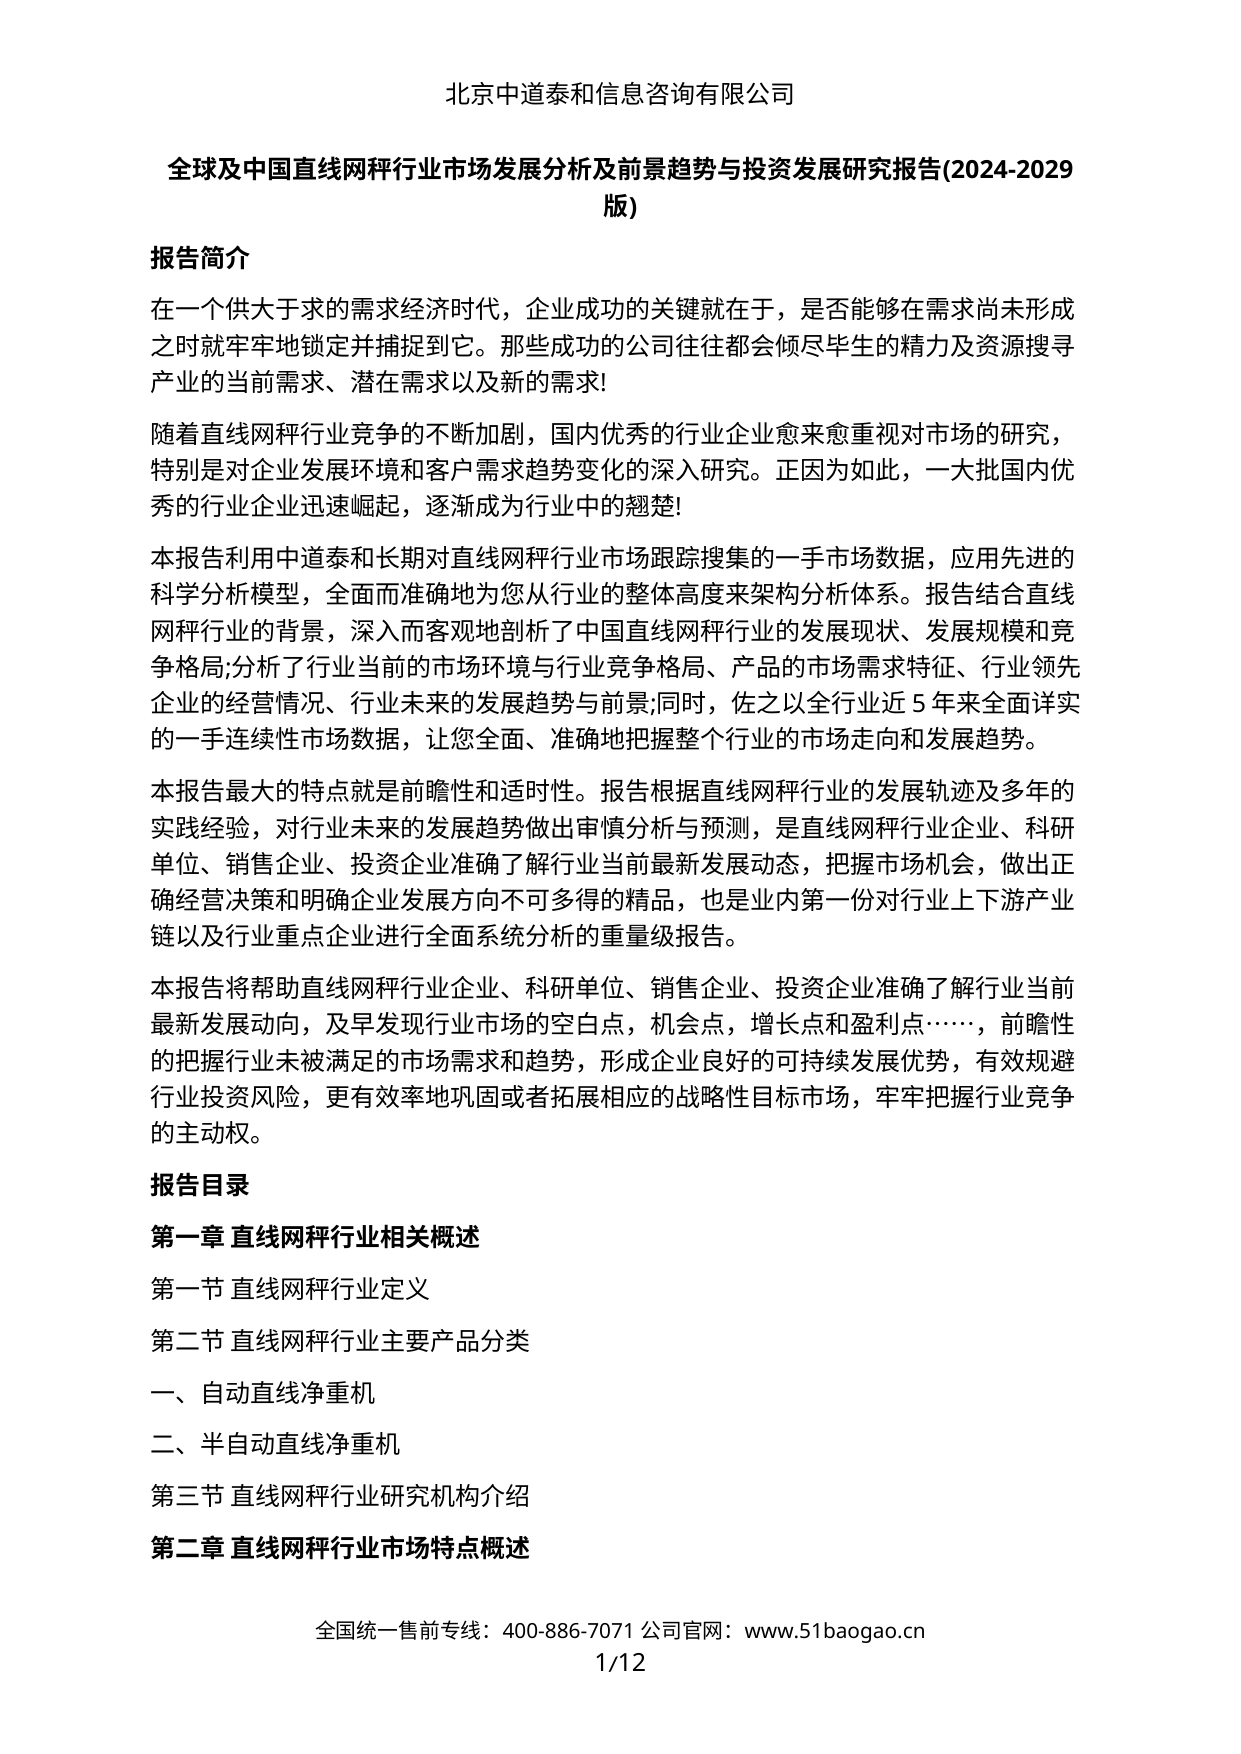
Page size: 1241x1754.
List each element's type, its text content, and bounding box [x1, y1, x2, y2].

text 全球及中国直线网秤行业市场发展分析及前景趋势与投资发展研究报告(2024-2029版) [150, 150, 1090, 222]
text 一、自动直线净重机 [150, 1373, 1090, 1409]
text 第二章 直线网秤行业市场特点概述 [150, 1529, 1090, 1565]
text 在一个供大于求的需求经济时代，企业成功的关键就在于，是否能够在需求尚未形成之时就牢牢地锁定并捕捉到它。那些成功的公司往往都会倾尽毕生的精力及资源搜寻产业的当前需求、潜在需求以及新的需求! [150, 290, 1090, 399]
text 随着直线网秤行业竞争的不断加剧，国内优秀的行业企业愈来愈重视对市场的研究，特别是对企业发展环境和客户需求趋势变化的深入研究。正因为如此，一大批国内优秀的行业企业迅速崛起，逐渐成为行业中的翘楚! [150, 414, 1090, 523]
text 第一节 直线网秤行业定义 [150, 1269, 1090, 1306]
text 报告目录 [150, 1166, 1090, 1202]
text 二、半自动直线净重机 [150, 1425, 1090, 1461]
text 第三节 直线网秤行业研究机构介绍 [150, 1477, 1090, 1513]
text 第二节 直线网秤行业主要产品分类 [150, 1321, 1090, 1357]
text 第一章 直线网秤行业相关概述 [150, 1217, 1090, 1254]
text 本报告利用中道泰和长期对直线网秤行业市场跟踪搜集的一手市场数据，应用先进的科学分析模型，全面而准确地为您从行业的整体高度来架构分析体系。报告结合直线网秤行业的背景，深入而客观地剖析了中国直线网秤行业的发展现状、发展规模和竞争格局;分析了行业当前的市场环境与行业竞争格局、产品的市场需求特征、行业领先企业的经营情况、行业未来的发展趋势与前景;同时，佐之以全行业近5年来全面详实的一手连续性市场数据，让您全面、准确地把握整个行业的市场走向和发展趋势。 [150, 539, 1090, 756]
text 本报告将帮助直线网秤行业企业、科研单位、销售企业、投资企业准确了解行业当前最新发展动向，及早发现行业市场的空白点，机会点，增长点和盈利点……，前瞻性的把握行业未被满足的市场需求和趋势，形成企业良好的可持续发展优势，有效规避行业投资风险，更有效率地巩固或者拓展相应的战略性目标市场，牢牢把握行业竞争的主动权。 [150, 969, 1090, 1150]
text 报告简介 [150, 238, 1090, 274]
text 本报告最大的特点就是前瞻性和适时性。报告根据直线网秤行业的发展轨迹及多年的实践经验，对行业未来的发展趋势做出审慎分析与预测，是直线网秤行业企业、科研单位、销售企业、投资企业准确了解行业当前最新发展动态，把握市场机会，做出正确经营决策和明确企业发展方向不可多得的精品，也是业内第一份对行业上下游产业链以及行业重点企业进行全面系统分析的重量级报告。 [150, 772, 1090, 953]
